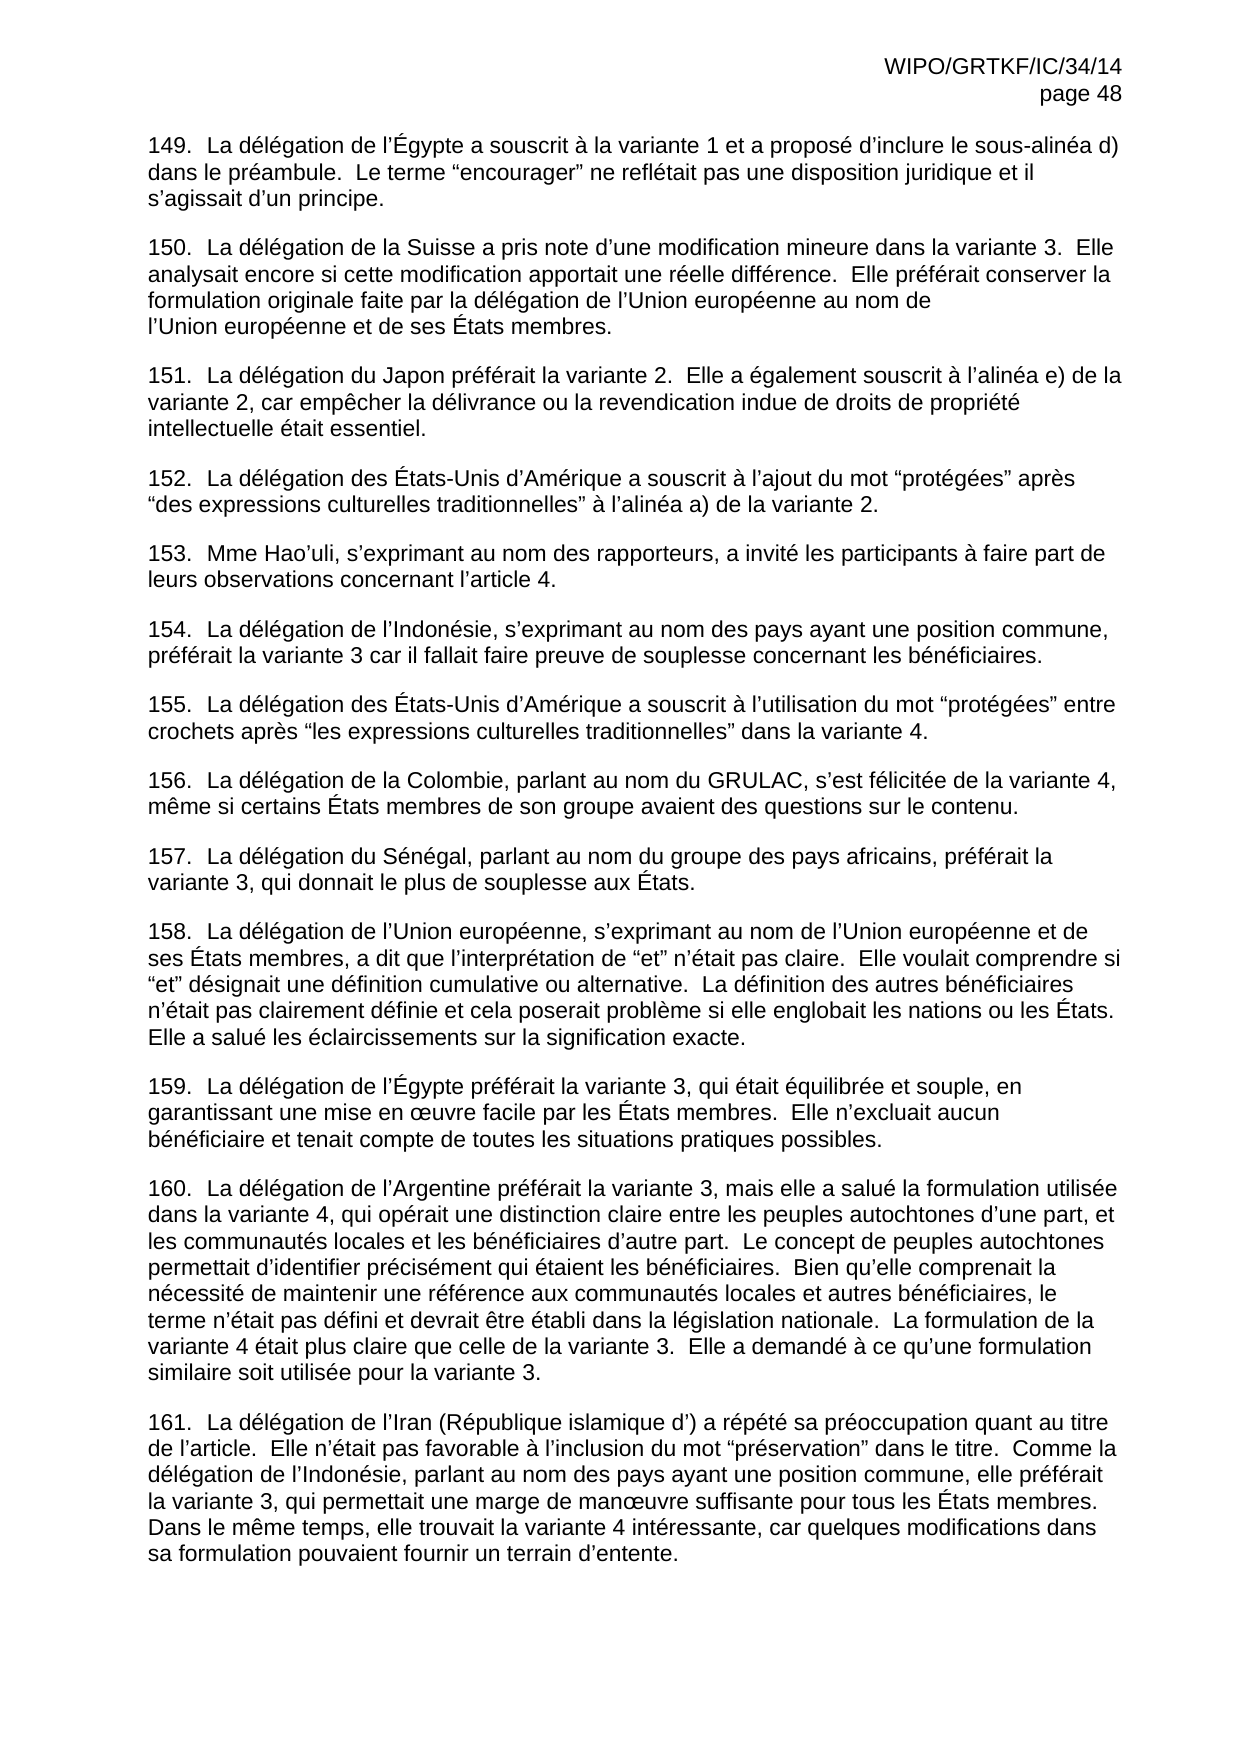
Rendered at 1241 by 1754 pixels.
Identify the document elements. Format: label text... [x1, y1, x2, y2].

text La délégation de l’Indonésie, s’exprimant au nom des pays ayant une position commune, préférait la variante 3 car il fallait faire preuve de souplesse concernant les bénéficiaires. [148, 616, 1122, 668]
text La délégation du Japon préférait la variante 2. Elle a également souscrit à l’alinéa e) de la variante 2, car empêcher la délivrance ou la revendication indue de droits de propriété intellectuelle était essentiel. [148, 362, 1122, 442]
text La délégation de la Colombie, parlant au nom du GRULAC, s’est félicitée de la variante 4, même si certains États membres de son groupe avaient des questions sur le contenu. [148, 767, 1122, 820]
text La délégation de l’Argentine préférait la variante 3, mais elle a salué la formulation utilisée dans la variante 4, qui opérait une distinction claire entre les peuples autochtones d’une part, et les communautés locales et les bénéficiaires d’autre part. Le concept de peuples autochtones permettait d’identifier précisément qui étaient les bénéficiaires. Bien qu’elle comprenait la nécessité de maintenir une référence aux communautés locales et autres bénéficiaires, le terme n’était pas défini et devrait être établi dans la législation nationale. La formulation de la variante 4 était plus claire que celle de la variante 3. Elle a demandé à ce qu’une formulation similaire soit utilisée pour la variante 3. [148, 1175, 1122, 1386]
text La délégation des États-Unis d’Amérique a souscrit à l’utilisation du mot “protégées” entre crochets après “les expressions culturelles traditionnelles” dans la variante 4. [148, 691, 1122, 744]
text La délégation du Sénégal, parlant au nom du groupe des pays africains, préférait la variante 3, qui donnait le plus de souplesse aux États. [148, 843, 1122, 895]
text La délégation des États-Unis d’Amérique a souscrit à l’ajout du mot “protégées” après “des expressions culturelles traditionnelles” à l’alinéa a) de la variante 2. [148, 464, 1122, 517]
text La délégation de la Suisse a pris note d’une modification mineure dans la variante 3. Elle analysait encore si cette modification apportait une réelle différence. Elle préférait conserver la formulation originale faite par la délégation de l’Union européenne au nom de l’Union européenne et de ses États membres. [148, 234, 1122, 339]
text La délégation de l’Iran (République islamique d’) a répété sa préoccupation quant au titre de l’article. Elle n’était pas favorable à l’inclusion du mot “préservation” dans le titre. Comme la délégation de l’Indonésie, parlant au nom des pays ayant une position commune, elle préférait la variante 3, qui permettait une marge de manœuvre suffisante pour tous les États membres. Dans le même temps, elle trouvait la variante 4 intéressante, car quelques modifications dans sa formulation pouvaient fournir un terrain d’entente. [148, 1409, 1122, 1567]
text La délégation de l’Union européenne, s’exprimant au nom de l’Union européenne et de ses États membres, a dit que l’interprétation de “et” n’était pas claire. Elle voulait comprendre si “et” désignait une définition cumulative ou alternative. La définition des autres bénéficiaires n’était pas clairement définie et cela poserait problème si elle englobait les nations ou les États. Elle a salué les éclaircissements sur la signification exacte. [148, 918, 1122, 1050]
text Mme Hao’uli, s’exprimant au nom des rapporteurs, a invité les participants à faire part de leurs observations concernant l’article 4. [148, 540, 1122, 593]
text La délégation de l’Égypte préférait la variante 3, qui était équilibrée et souple, en garantissant une mise en œuvre facile par les États membres. Elle n’excluait aucun bénéficiaire et tenait compte de toutes les situations pratiques possibles. [148, 1073, 1122, 1152]
text La délégation de l’Égypte a souscrit à la variante 1 et a proposé d’inclure le sous-alinéa d) dans le préambule. Le terme “encourager” ne reflétait pas une disposition juridique et il s’agissait d’un principe. [148, 132, 1122, 211]
